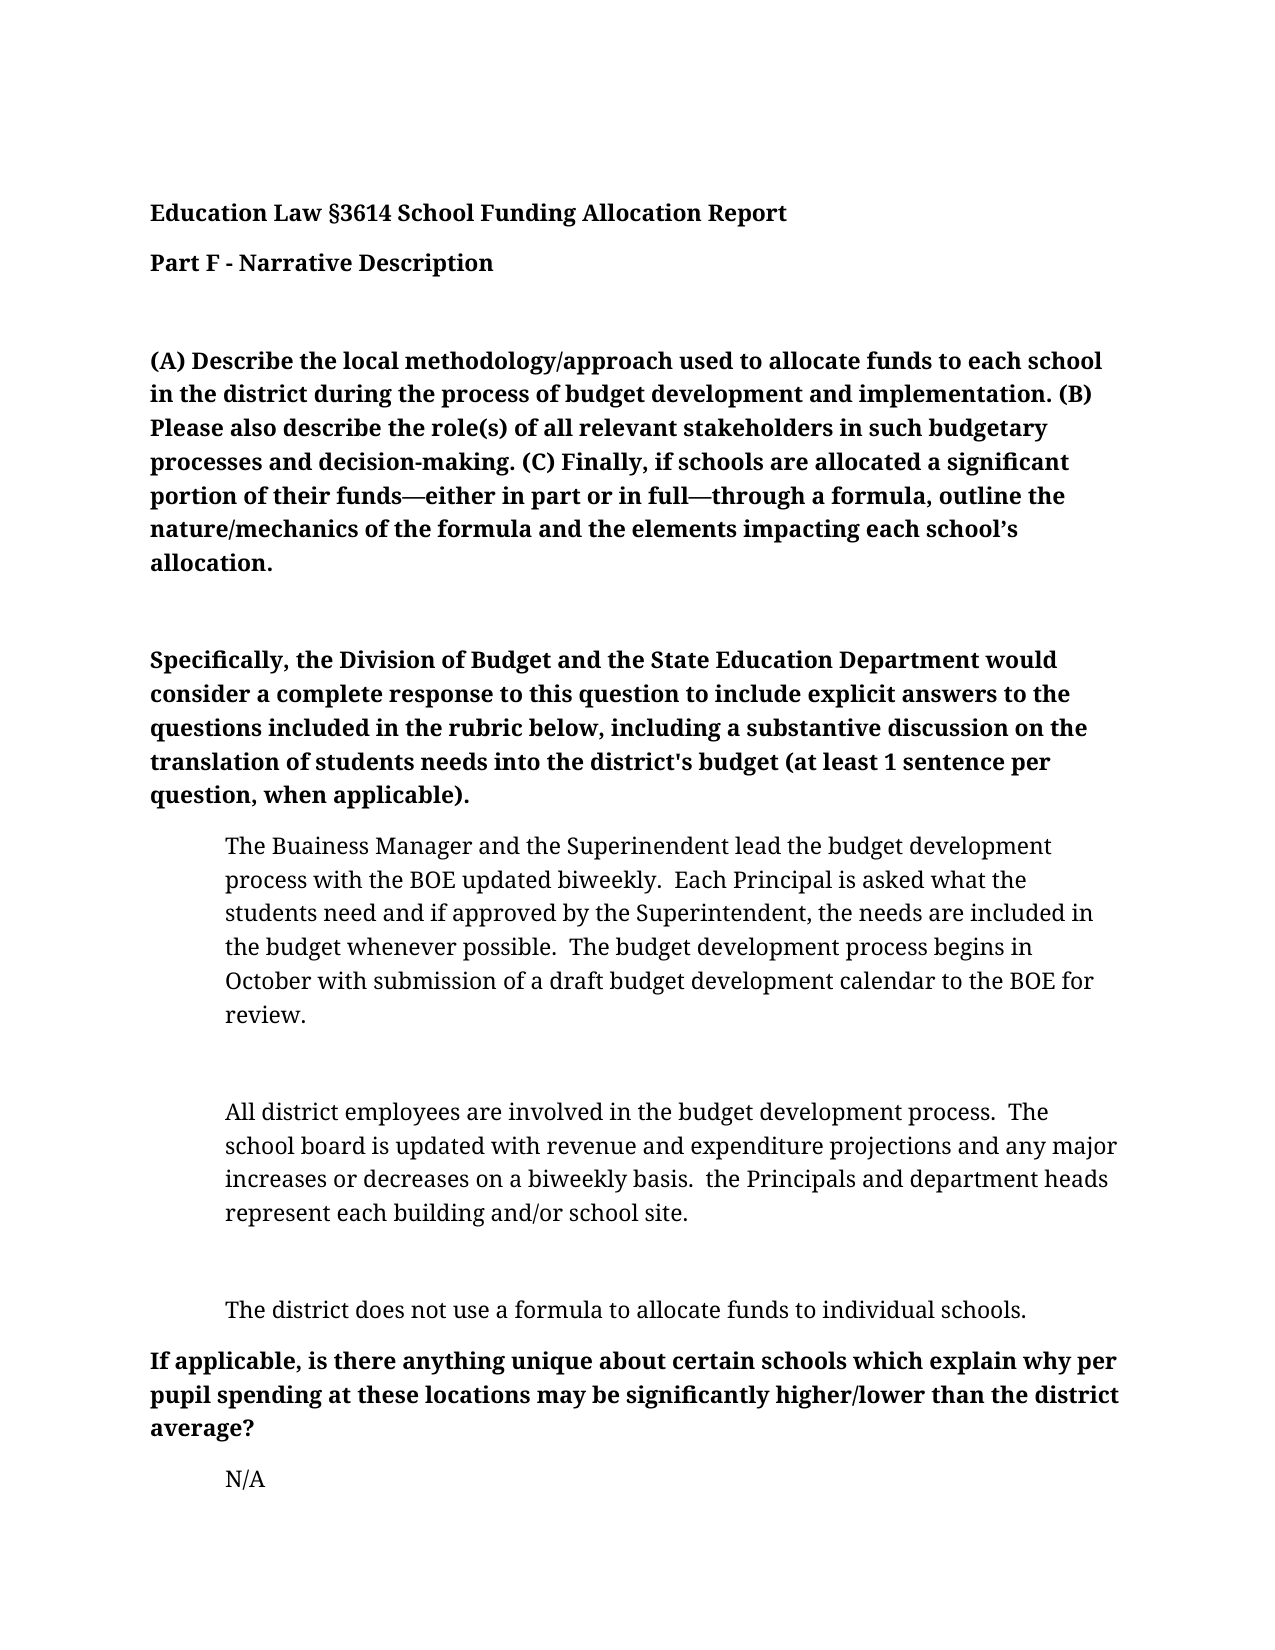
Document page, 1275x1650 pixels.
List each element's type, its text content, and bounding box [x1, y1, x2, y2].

list (A) Describe the local methodology/approach used to allocate funds to each school in the district during the process of budget development and implementation. (B) Please also describe the role(s) of all relevant stakeholders in such budgetary processes and decision-making. (C) Finally, if schools are allocated a significant portion of their funds—either in part or in full—through a formula, outline the nature/mechanics of the formula and the elements impacting each school’s allocation. [150, 344, 1125, 578]
text Part F - Narrative Description [150, 247, 1125, 278]
text All district employees are involved in the budget development process. The school board is updated with revenue and expenditure projections and any major increases or decreases on a biweekly basis. the Principals and department heads represent each building and/or school site. [225, 1096, 1125, 1228]
list If applicable, is there anything unique about certain schools which explain why per pupil spending at these locations may be significantly higher/lower than the district average? [150, 1345, 1125, 1443]
text Education Law §3614 School Funding Allocation Report [150, 197, 1125, 228]
text The Buainess Manager and the Superinendent lead the budget development process with the BOE updated biweekly. Each Principal is asked what the students need and if approved by the Superintendent, the needs are included in the budget whenever possible. The budget development process begins in October with submission of a draft budget development calendar to the BOE for review. [225, 830, 1125, 1030]
text Specifically, the Division of Budget and the State Education Department would consider a complete response to this question to include explicit answers to the questions included in the rubric below, including a substantive discussion on the translation of students needs into the district's budget (at least 1 sentence per question, when applicable). [150, 644, 1125, 811]
text The district does not use a formula to allocate funds to individual schools. [225, 1294, 1125, 1326]
text N/A [225, 1463, 1125, 1494]
